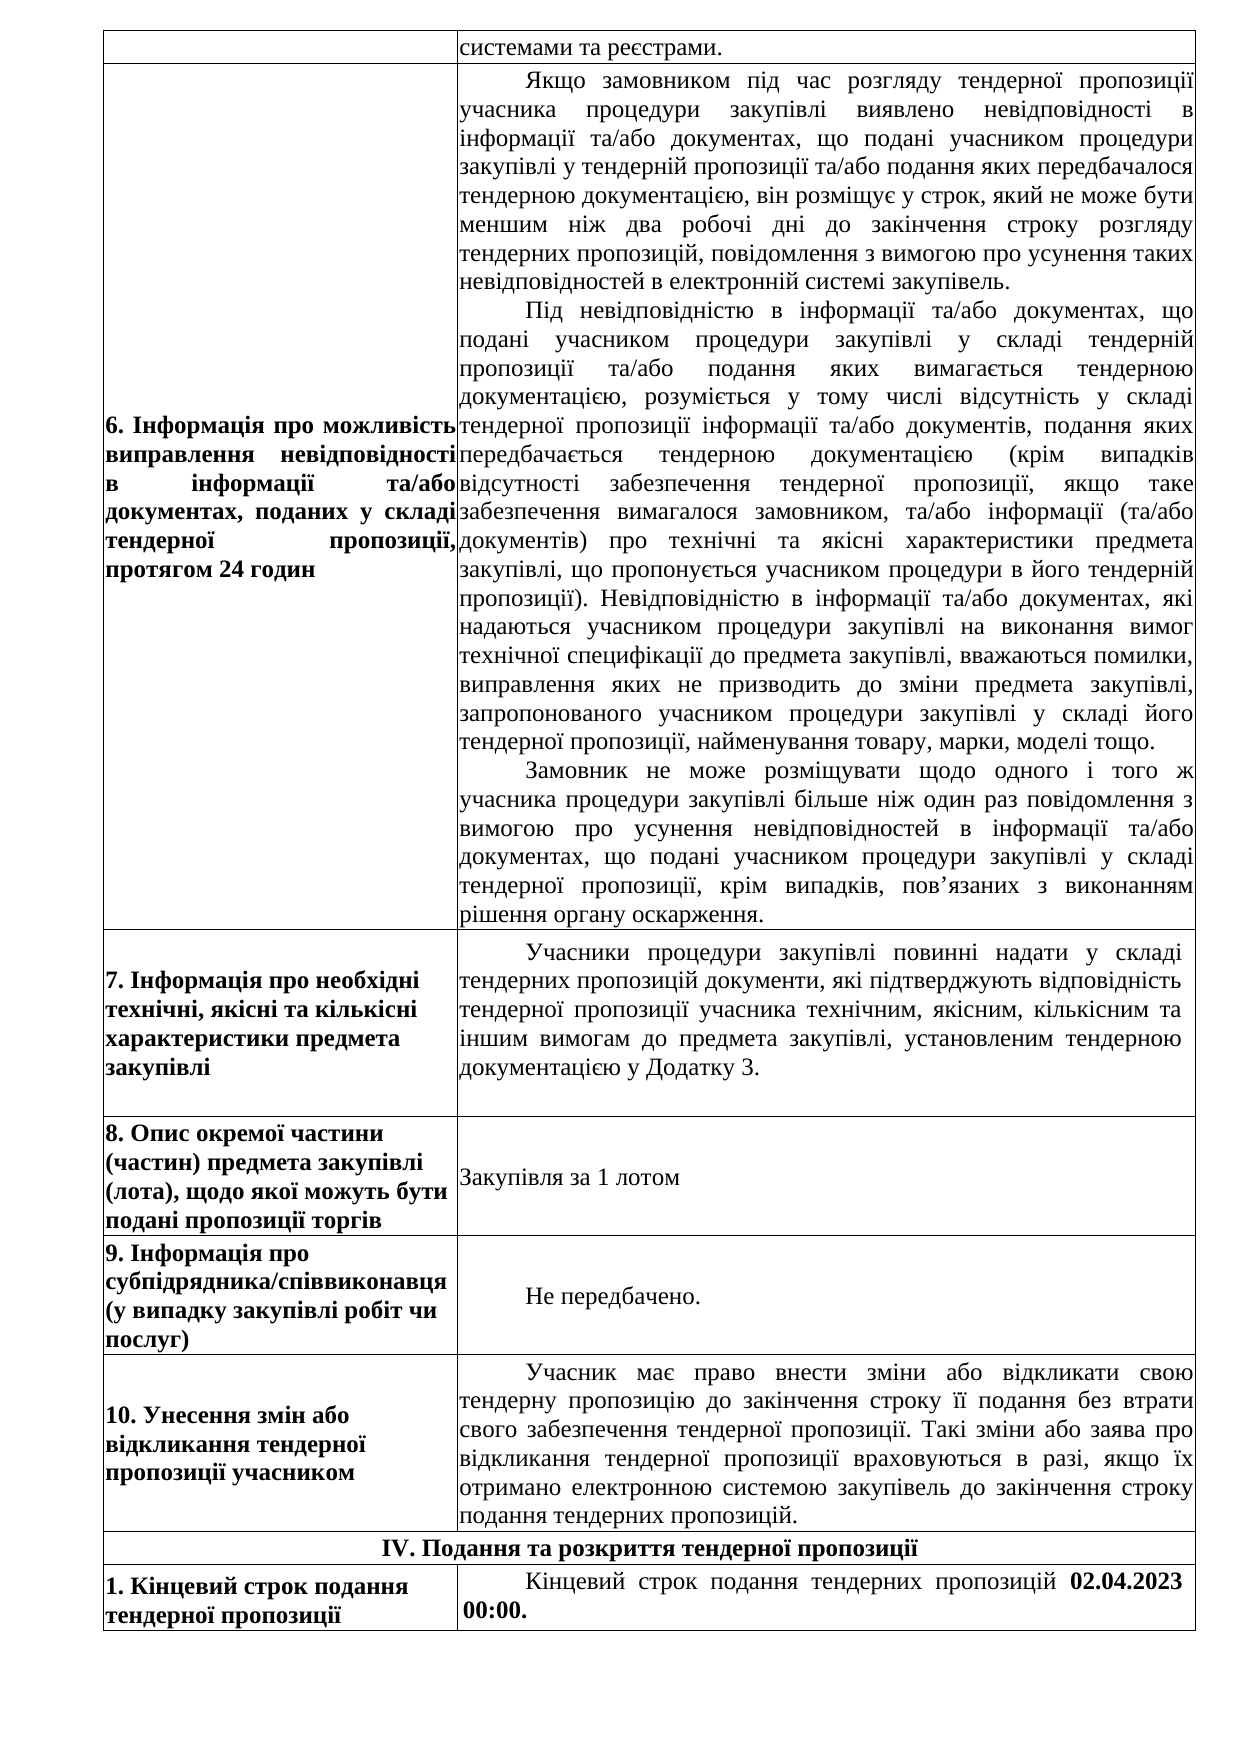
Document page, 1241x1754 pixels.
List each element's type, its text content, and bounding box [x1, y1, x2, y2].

table_cell 10. Унесення змін або відкликання тендерної пропозиції учасником [104, 1355, 457, 1531]
table_cell Учасник має право внести зміни або відкликати свою тендерну пропозицію до закінчення строку її подання без втрати свого забезпечення тендерної пропозиції. Такі зміни або заява про відкликання тендерної пропозиції враховуються в разі, якщо їх отримано електронною системою закупівель до закінчення строку подання тендерних пропозицій. [458, 1355, 1195, 1531]
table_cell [104, 31, 457, 62]
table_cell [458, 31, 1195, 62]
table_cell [104, 1565, 457, 1630]
table_cell 8. Опис окремої частини (частин) предмета закупівлі (лота), щодо якої можуть бути подані пропозиції торгів [104, 1117, 457, 1235]
table_cell Якщо замовником під час розгляду тендерної пропозиції учасника процедури закупівлі виявлено невідповідності в інформації та/або документах, що подані учасником процедури закупівлі у тендерній пропозиції та/або подання яких передбачалося тендерною документацією, він розміщує у строк, який не може бути меншим ніж два робочі дні до закінчення строку розгляду тендерних пропозицій, повідомлення з вимогою про усунення таких невідповідностей в електронній системі закупівель. Під невідповідністю в інформації та/або документах, що подані учасником процедури закупівлі у складі тендерній пропозиції та/або подання яких вимагається тендерною документацією, розуміється у тому числі відсутність у складі тендерної пропозиції інформації та/або документів, подання яких передбачається тендерною документацією (крім випадків відсутності забезпечення тендерної пропозиції, якщо таке забезпечення вимагалося замовником, та/або інформації (та/або документів) про технічні та якісні характеристики предмета закупівлі, що пропонується учасником процедури в його тендерній пропозиції). Невідповідністю в інформації та/або документах, які надаються учасником процедури закупівлі на виконання вимог технічної специфікації до предмета закупівлі, вважаються помилки, виправлення яких не призводить до зміни предмета закупівлі, запропонованого учасником процедури закупівлі у складі його тендерної пропозиції, найменування товару, марки, моделі тощо. Замовник не може розміщувати щодо одного і того ж учасника процедури закупівлі більше ніж один раз повідомлення з вимогою про усунення невідповідностей в інформації та/або документах, що подані учасником процедури закупівлі у складі тендерної пропозиції, крім випадків, пов’язаних з виконанням рішення органу оскарження. [458, 64, 1195, 929]
table_cell ІV. Подання та розкриття тендерної пропозиції [104, 1532, 1195, 1564]
table_cell 6. Інформація про можливість виправлення невідповідності в інформації та/або документах, поданих у складі тендерної пропозиції, протягом 24 годин [104, 64, 457, 929]
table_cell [458, 1565, 1195, 1630]
table_cell Не передбачено. [458, 1236, 1195, 1354]
table_cell Закупівля за 1 лотом [458, 1117, 1195, 1235]
table_cell 7. Інформація про необхідні технічні, якісні та кількісні характеристики предмета закупівлі [104, 930, 457, 1116]
table_cell Учасники процедури закупівлі повинні надати у складі тендерних пропозицій документи, які підтверджують відповідність тендерної пропозиції учасника технічним, якісним, кількісним та іншим вимогам до предмета закупівлі, установленим тендерною документацією у Додатку 3. [458, 930, 1195, 1116]
table_cell 9. Інформація про субпідрядника/співвиконавця (у випадку закупівлі робіт чи послуг) [104, 1236, 457, 1354]
